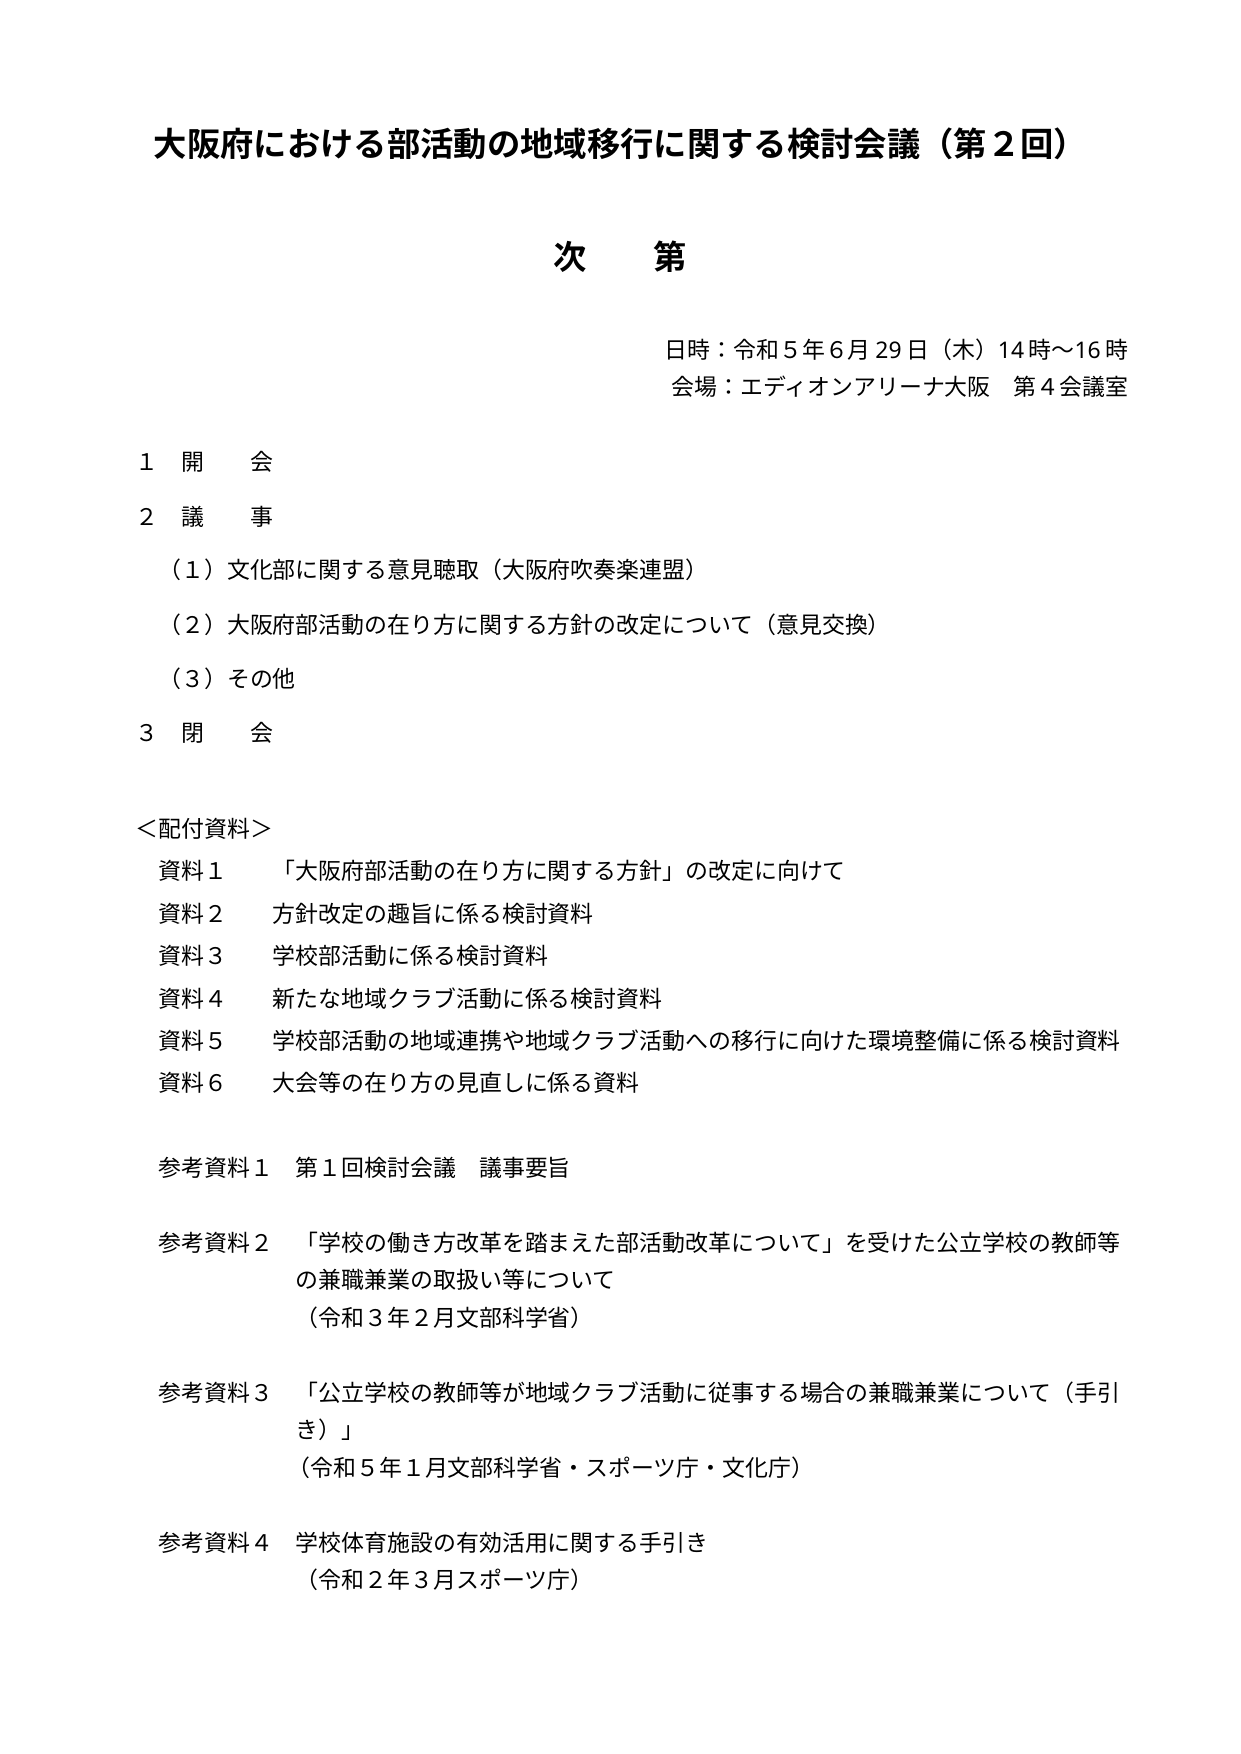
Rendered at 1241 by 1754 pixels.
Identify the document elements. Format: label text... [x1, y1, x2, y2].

text 次 第 [112, 217, 1128, 292]
text 資料１ 「大阪府部活動の在り方に関する方針」の改定に向けて [112, 851, 1128, 889]
text （令和５年１月文部科学省・スポーツ庁・文化庁） [287, 1448, 1128, 1485]
text 参考資料１ 第１回検討会議 議事要旨 [112, 1148, 1128, 1185]
text 資料２ 方針改定の趣旨に係る検討資料 [112, 893, 1128, 931]
text 資料３ 学校部活動に係る検討資料 [112, 936, 1128, 973]
text 大阪府における部活動の地域移行に関する検討会議（第２回） [112, 105, 1128, 180]
text ２ 議 事 [112, 496, 1128, 534]
text （令和２年３月スポーツ庁） [112, 1560, 1128, 1598]
text 日時：令和５年６月29日（木）14時～16時 [112, 330, 1128, 367]
text ３ 閉 会 [112, 712, 1128, 750]
text （２）大阪府部活動の在り方に関する方針の改定について（意見交換） [112, 604, 1128, 642]
text の兼職兼業の取扱い等について [112, 1260, 1128, 1298]
text 資料５ 学校部活動の地域連携や地域クラブ活動への移行に向けた環境整備に係る検討資料 [112, 1021, 1128, 1058]
text 参考資料２ 「学校の働き方改革を踏まえた部活動改革について」を受けた公立学校の教師等 [112, 1223, 1128, 1260]
text ＜配付資料＞ [112, 809, 1128, 846]
text 参考資料３ 「公立学校の教師等が地域クラブ活動に従事する場合の兼職兼業について（手引き）」 [112, 1373, 1128, 1448]
text （１）文化部に関する意見聴取（大阪府吹奏楽連盟） [112, 550, 1128, 588]
text 参考資料４ 学校体育施設の有効活用に関する手引き [112, 1523, 1128, 1560]
text 会場：エディオンアリーナ大阪 第４会議室 [112, 367, 1128, 405]
text （令和３年２月文部科学省） [112, 1298, 1128, 1335]
text 資料６ 大会等の在り方の見直しに係る資料 [112, 1063, 1128, 1101]
text １ 開 会 [112, 442, 1128, 480]
text 資料４ 新たな地域クラブ活動に係る検討資料 [112, 978, 1128, 1016]
text （３）その他 [112, 658, 1128, 696]
